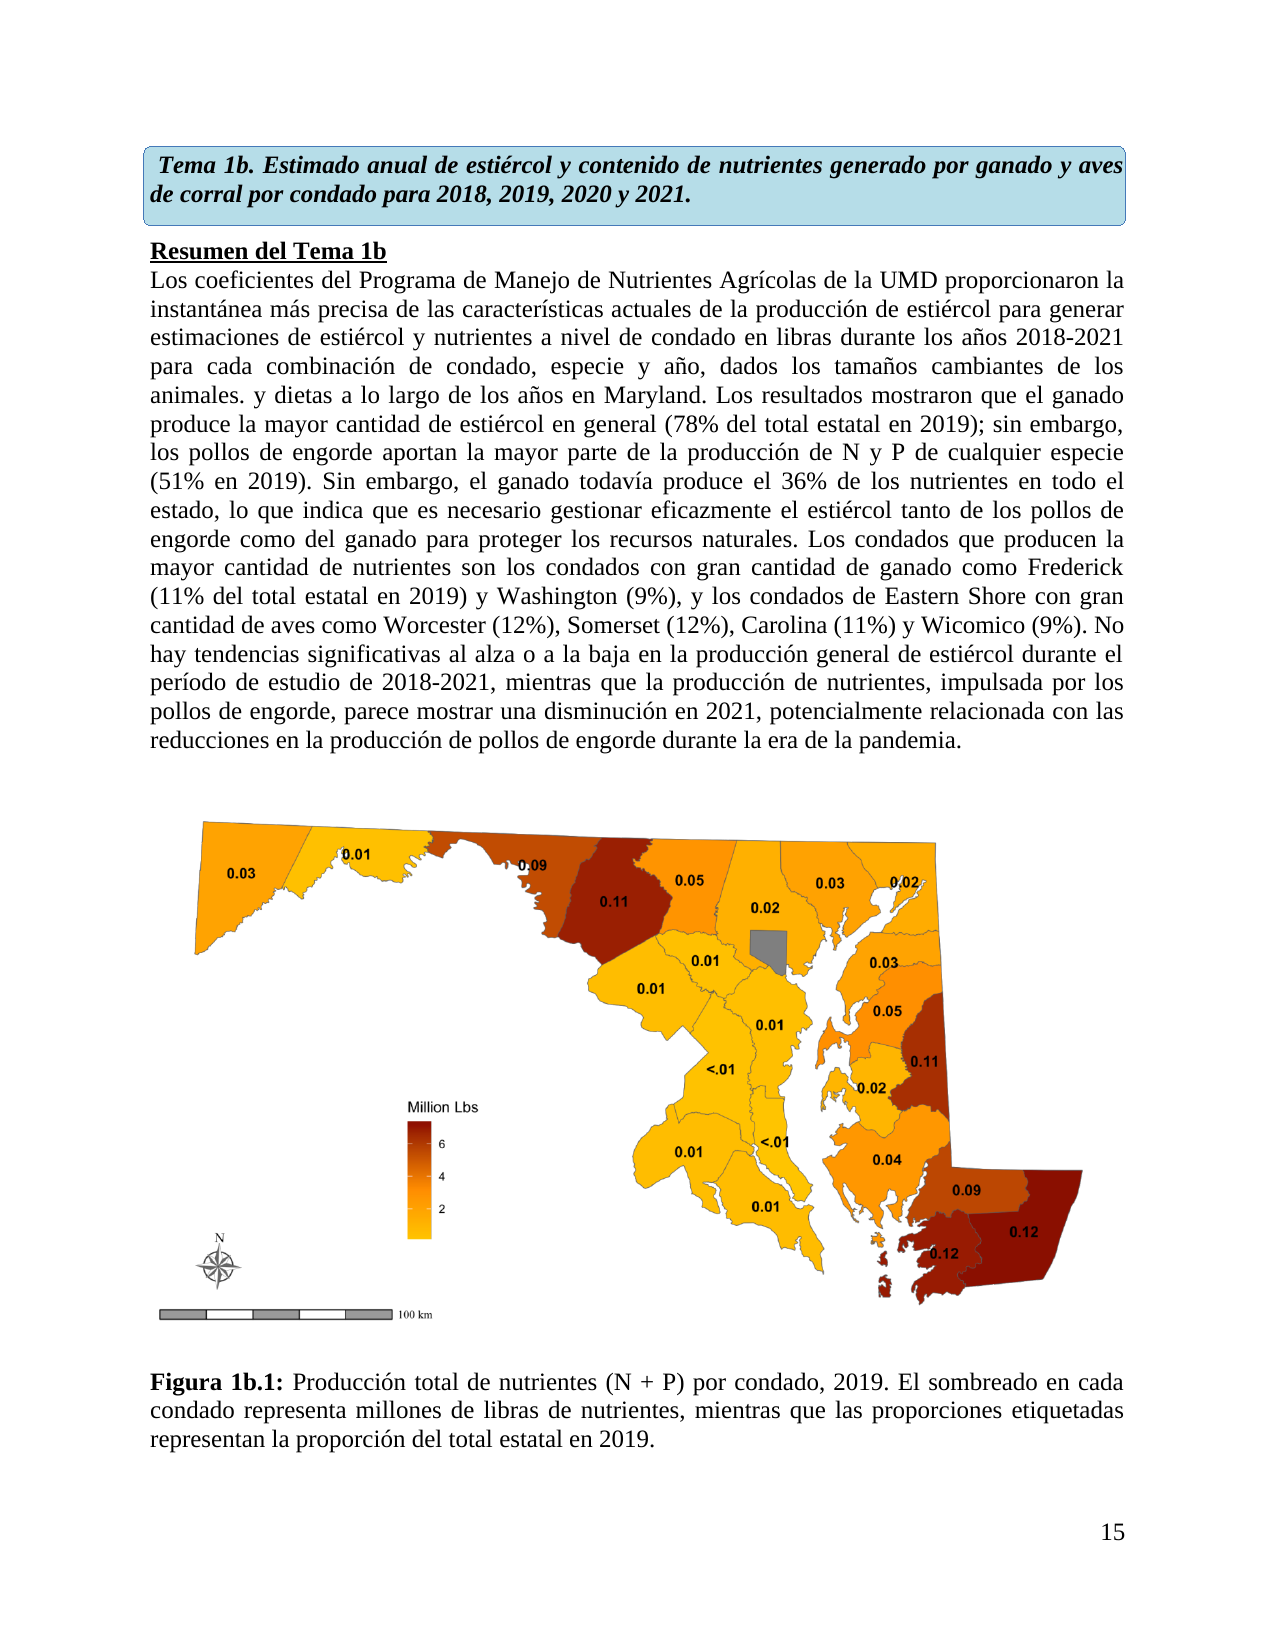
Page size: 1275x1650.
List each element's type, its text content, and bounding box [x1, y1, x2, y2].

text Los coeficientes del Programa de Manejo de Nutrientes Agrícolas de la UMD proporcionaron la instantánea más precisa de las características actuales de la producción de estiércol para generar estimaciones de estiércol y nutrientes a nivel de condado en libras durante los años 2018-2021 para cada combinación de condado, especie y año, dados los tamaños cambiantes de los animales. y dietas a lo largo de los años en Maryland. Los resultados mostraron que el ganado produce la mayor cantidad de estiércol en general (78% del total estatal en 2019); sin embargo, los pollos de engorde aportan la mayor parte de la producción de N y P de cualquier especie (51% en 2019). Sin embargo, el ganado todavía produce el 36% de los nutrientes en todo el estado, lo que indica que es necesario gestionar eficazmente el estiércol tanto de los pollos de engorde como del ganado para proteger los recursos naturales. Los condados que producen la mayor cantidad de nutrientes son los condados con gran cantidad de ganado como Frederick (11% del total estatal en 2019) y Washington (9%), y los condados de Eastern Shore con gran cantidad de aves como Worcester (12%), Somerset (12%), Carolina (11%) y Wicomico (9%). No hay tendencias significativas al alza o a la baja en la producción general de estiércol durante el período de estudio de 2018-2021, mientras que la producción de nutrientes, impulsada por los pollos de engorde, parece mostrar una disminución en 2021, potencialmente relacionada con las reducciones en la producción de pollos de engorde durante la era de la pandemia. [150, 265, 1125, 754]
subtitle Tema 1b. Estimado anual de estiércol y contenido de nutrientes generado por ganado y aves de corral por condado para 2018, 2019, 2020 y 2021. [150, 150, 1125, 207]
picture [150, 811, 1125, 1338]
text Resumen del Tema 1b [150, 236, 1125, 265]
text Figura 1b.1: Producción total de nutrientes (N + P) por condado, 2019. El sombreado en cada condado representa millones de libras de nutrientes, mientras que las proporciones etiquetadas representan la proporción del total estatal en 2019. [150, 1367, 1125, 1453]
